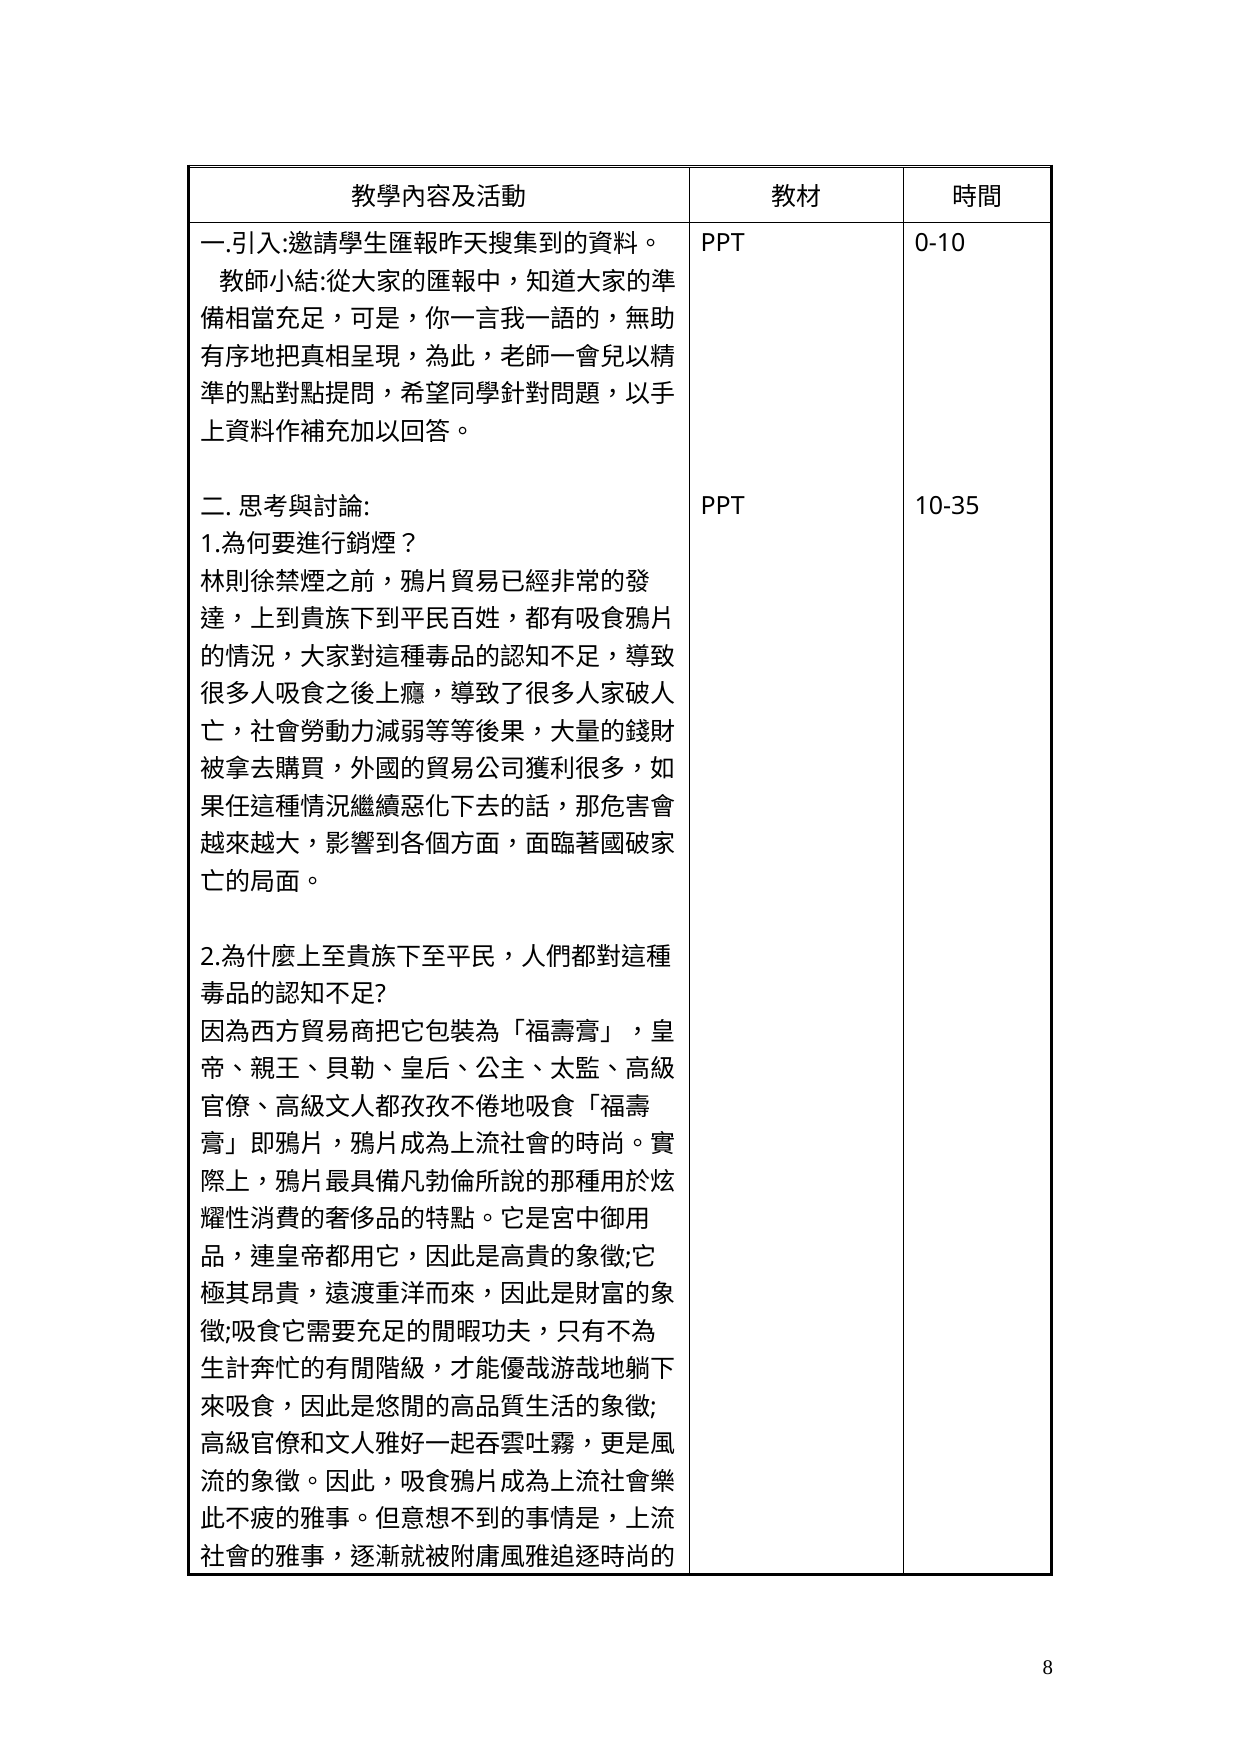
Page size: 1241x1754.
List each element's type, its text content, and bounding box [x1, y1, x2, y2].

table_cell 時間 [904, 168, 1050, 222]
table_cell PPT PPT PPT [690, 223, 903, 1573]
table_cell 教材 [690, 168, 903, 222]
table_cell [190, 223, 689, 1573]
table_cell 教學內容及活動 [190, 168, 689, 222]
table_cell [904, 223, 1050, 1573]
